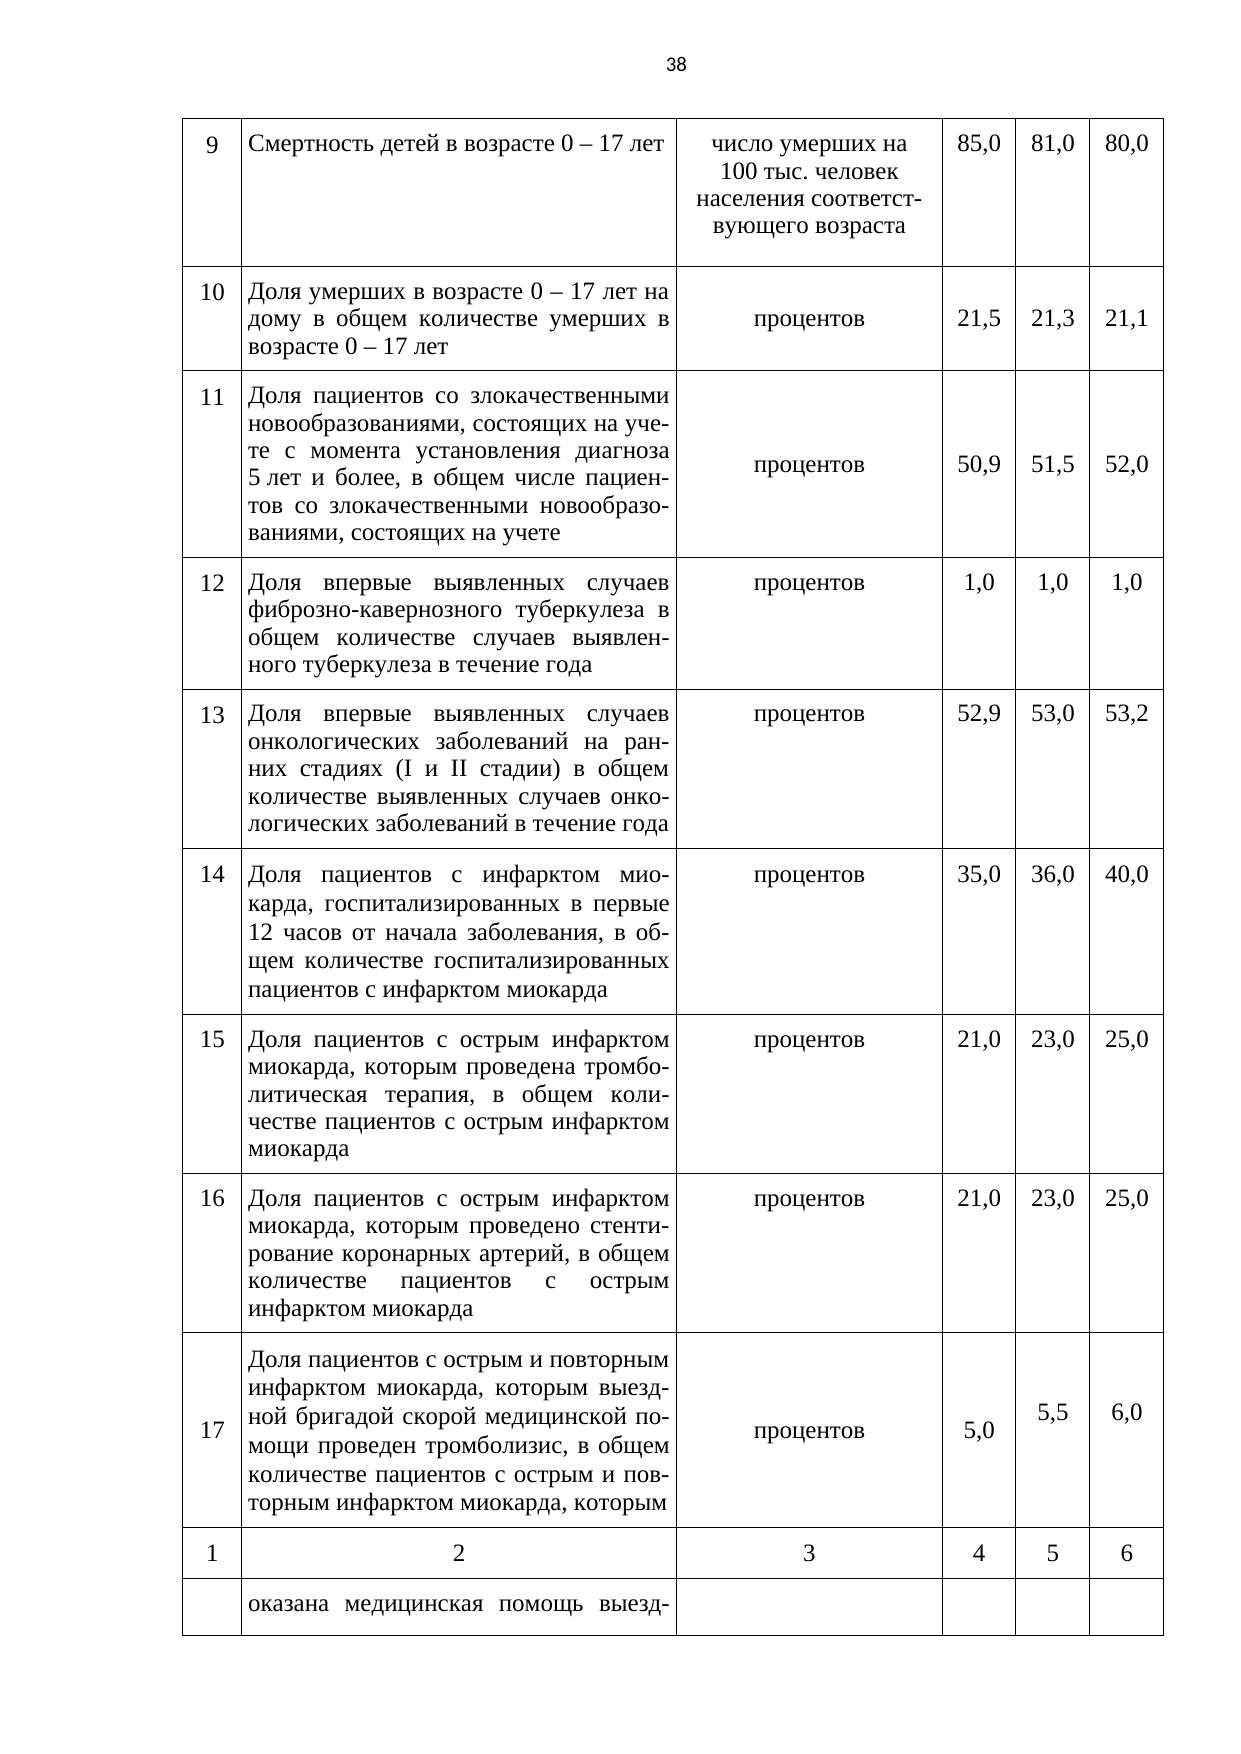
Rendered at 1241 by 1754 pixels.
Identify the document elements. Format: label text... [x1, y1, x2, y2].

table_cell 36,0 [1016, 849, 1089, 1014]
table_cell 1,0 [1016, 558, 1089, 688]
table_cell 3 [677, 1528, 942, 1578]
table_cell 53,0 [1016, 690, 1089, 848]
table_cell 35,0 [943, 849, 1015, 1014]
table_cell [183, 1579, 241, 1635]
table_cell процентов [677, 371, 942, 557]
table_cell процентов [677, 690, 942, 848]
table_cell 21,1 [1090, 267, 1163, 370]
table_cell 50,9 [943, 371, 1015, 557]
table_cell 1,0 [943, 558, 1015, 688]
table_cell процентов [677, 1015, 942, 1173]
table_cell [242, 1579, 676, 1635]
table_cell [1090, 1579, 1163, 1635]
table_cell 14 [183, 849, 241, 1014]
table_cell 6 [1090, 1528, 1163, 1578]
table_cell Смертность детей в возрасте 0 – 17 лет [242, 119, 676, 266]
table_cell 25,0 [1090, 1174, 1163, 1332]
table_cell 25,0 [1090, 1015, 1163, 1173]
table_cell 13 [183, 690, 241, 848]
table_cell Доля пациентов с острым инфарктом миокарда, которым проведена тромбо-литическая терапия, в общем коли-честве пациентов с острым инфарктом миокарда [242, 1015, 676, 1173]
table_cell Доля пациентов с инфарктом мио-карда, госпитализированных в первые 12 часов от начала заболевания, в об-щем количестве госпитализированных пациентов с инфарктом миокарда [242, 849, 676, 1014]
table_cell процентов [677, 267, 942, 370]
table_cell 51,5 [1016, 371, 1089, 557]
table_cell 17 [183, 1333, 241, 1527]
table_cell Доля пациентов с острым и повторным инфарктом миокарда, которым выезд-ной бригадой скорой медицинской по-мощи проведен тромболизис, в общем количестве пациентов с острым и пов- торным инфарктом миокарда, которым [242, 1333, 676, 1527]
table_cell Доля умерших в возрасте 0 – 17 лет на дому в общем количестве умерших в возрасте 0 – 17 лет [242, 267, 676, 370]
table_cell 10 [183, 267, 241, 370]
table_cell 5 [1016, 1528, 1089, 1578]
table_cell 5,5 [1016, 1333, 1089, 1527]
table_cell 4 [943, 1528, 1015, 1578]
table_cell 21,0 [943, 1015, 1015, 1173]
table_cell 52,0 [1090, 371, 1163, 557]
table_cell процентов [677, 1174, 942, 1332]
table_cell 1 [183, 1528, 241, 1578]
table_cell Доля впервые выявленных случаев фиброзно-кавернозного туберкулеза в общем количестве случаев выявлен-ного туберкулеза в течение года [242, 558, 676, 688]
table_cell 21,0 [943, 1174, 1015, 1332]
table_cell [943, 1579, 1015, 1635]
table_cell 11 [183, 371, 241, 557]
table_cell 40,0 [1090, 849, 1163, 1014]
table_cell 52,9 [943, 690, 1015, 848]
table_cell 12 [183, 558, 241, 688]
table_cell 21,3 [1016, 267, 1089, 370]
table_cell 21,5 [943, 267, 1015, 370]
table_cell 80,0 [1090, 119, 1163, 266]
table_cell число умерших на 100 тыс. человек населения соответст-вующего возраста [677, 119, 942, 266]
table_cell 23,0 [1016, 1174, 1089, 1332]
table_cell 15 [183, 1015, 241, 1173]
table_cell 1,0 [1090, 558, 1163, 688]
table_cell [1016, 1579, 1089, 1635]
table_cell 16 [183, 1174, 241, 1332]
table_cell 85,0 [943, 119, 1015, 266]
table_cell Доля впервые выявленных случаев онкологических заболеваний на ран-них стадиях (I и II стадии) в общем количестве выявленных случаев онко-логических заболеваний в течение года [242, 690, 676, 848]
table_cell процентов [677, 849, 942, 1014]
table_cell 6,0 [1090, 1333, 1163, 1527]
table_cell 9 [183, 119, 241, 266]
table_cell [677, 1579, 942, 1635]
table_cell процентов [677, 1333, 942, 1527]
table_cell 53,2 [1090, 690, 1163, 848]
table_cell 2 [242, 1528, 676, 1578]
table_cell Доля пациентов со злокачественными новообразованиями, состоящих на уче-те с момента установления диагноза 5 лет и более, в общем числе пациен-тов со злокачественными новообразо-ваниями, состоящих на учете [242, 371, 676, 557]
table_cell 81,0 [1016, 119, 1089, 266]
table_cell Доля пациентов с острым инфарктом миокарда, которым проведено стенти-рование коронарных артерий, в общем количестве пациентов с острым инфарктом миокарда [242, 1174, 676, 1332]
table_cell 5,0 [943, 1333, 1015, 1527]
table_cell процентов [677, 558, 942, 688]
table_cell 23,0 [1016, 1015, 1089, 1173]
